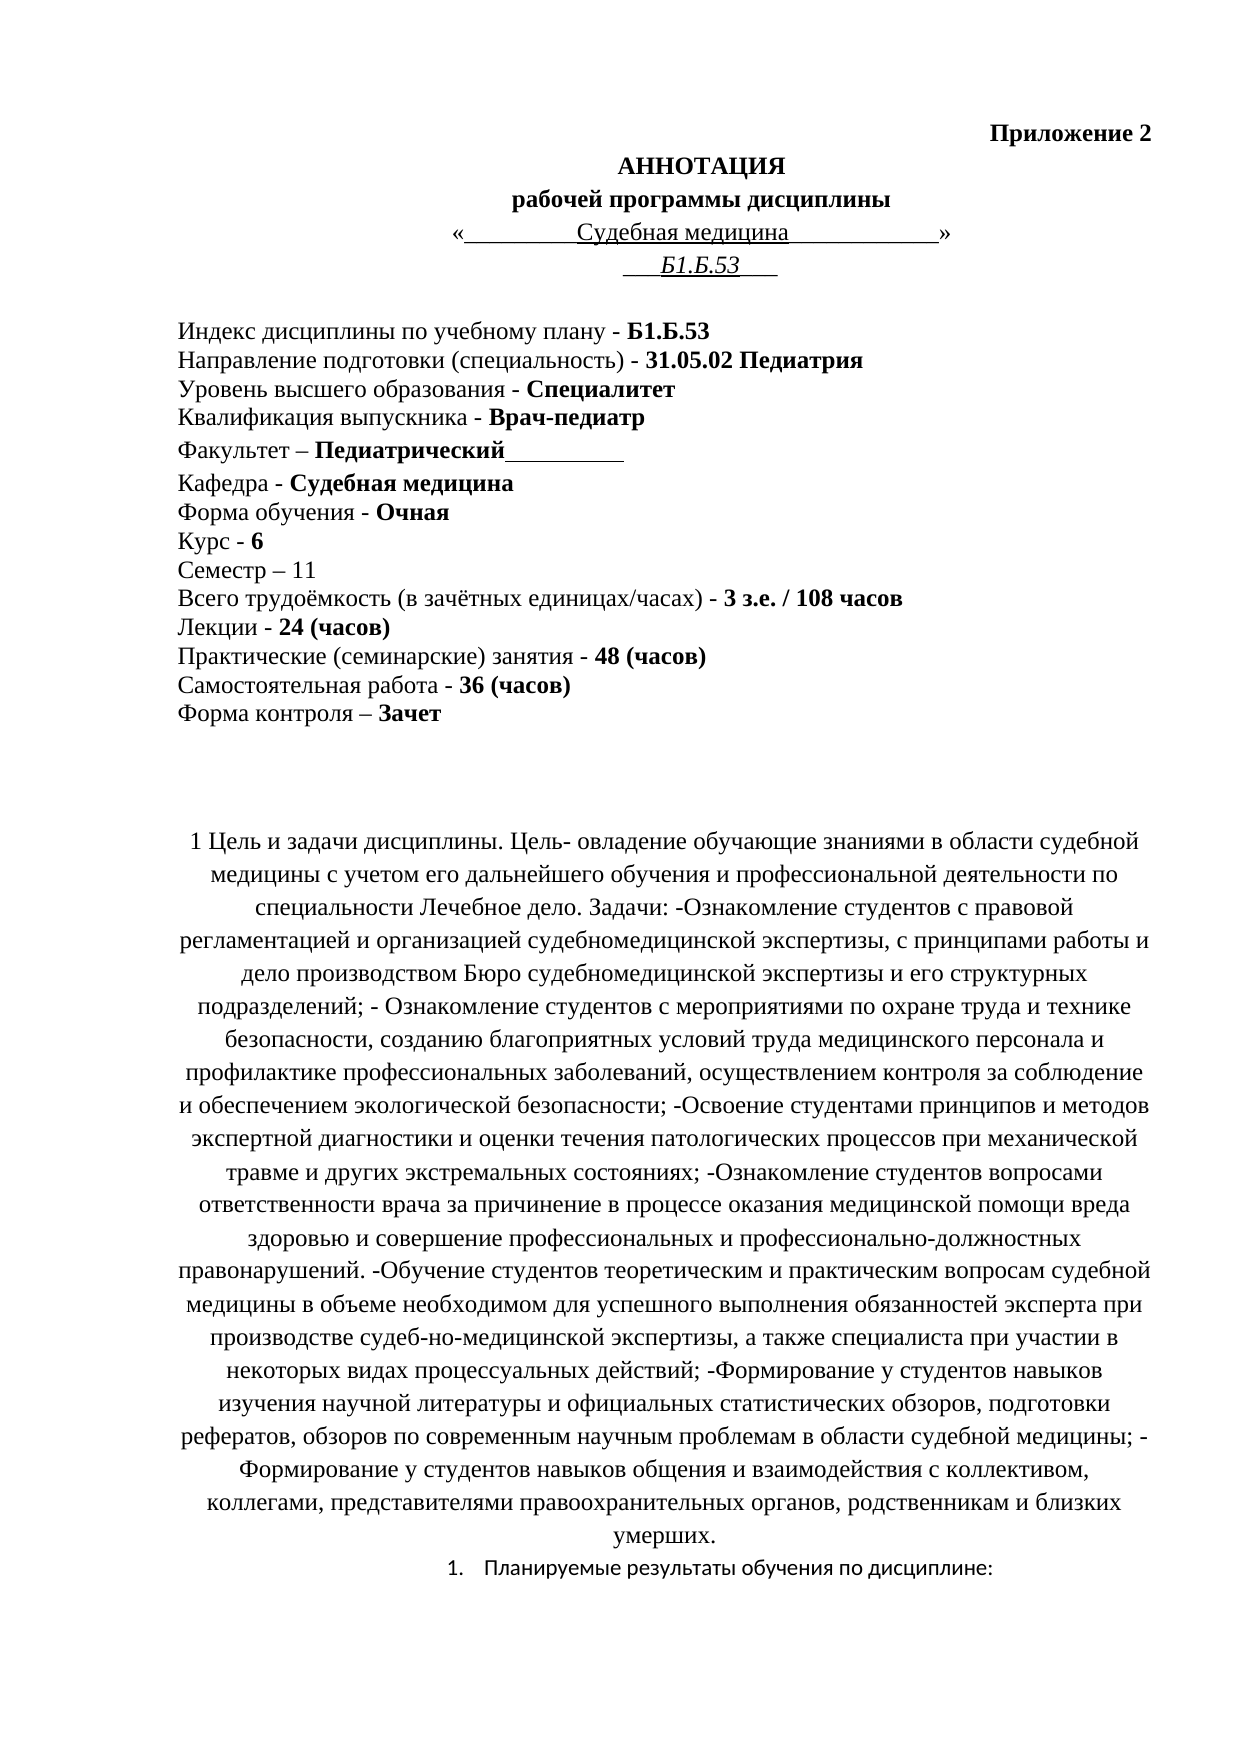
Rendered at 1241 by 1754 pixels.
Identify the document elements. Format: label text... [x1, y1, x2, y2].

list Приложение 2 [177, 118, 1152, 147]
text Форма контроля – Зачет [177, 698, 1152, 727]
text Лекции - 24 (часов) [177, 612, 1152, 641]
text Уровень высшего образования - Специалитет [177, 374, 1152, 402]
list «_________Судебная медицина____________» [177, 217, 1152, 246]
list АННОТАЦИЯ [177, 151, 1152, 180]
text Квалификация выпускника - Врач-педиатр [177, 402, 1152, 431]
text Семестр – 11 [177, 555, 1152, 583]
text Практические (семинарские) занятия - 48 (часов) [177, 641, 1152, 670]
text Кафедра - Судебная медицина [177, 468, 1152, 497]
list ___Б1.Б.53___ [177, 250, 1152, 279]
text 1 Цель и задачи дисциплины. Цель- овладение обучающие знаниями в области судебной медицины с учетом его дальнейшего обучения и профессиональной деятельности по специальности Лечебное дело. Задачи: -Ознакомление студентов с правовой регламентацией и организацией судебномедицинской экспертизы, с принципами работы и дело производством Бюро судебномедицинской экспертизы и его структурных подразделений; - Ознакомление студентов с мероприятиями по охране труда и технике безопасности, созданию благоприятных условий труда медицинского персонала и профилактике профессиональных заболеваний, осуществлением контроля за соблюдение и обеспечением экологической безопасности; -Освоение студентами принципов и методов экспертной диагностики и оценки течения патологических процессов при механической травме и других экстремальных состояниях; -Ознакомление студентов вопросами ответственности врача за причинение в процессе оказания медицинской помощи вреда здоровью и совершение профессиональных и профессионально-должностных правонарушений. -Обучение студентов теоретическим и практическим вопросам судебной медицины в объеме необходимом для успешного выполнения обязанностей эксперта при производстве судеб-но-медицинской экспертизы, а также специалиста при участии в некоторых видах процессуальных действий; -Формирование у студентов навыков изучения научной литературы и официальных статистических обзоров, подготовки рефератов, обзоров по современным научным проблемам в области судебной медицины; -Формирование у студентов навыков общения и взаимодействия с коллективом, коллегами, представителями правоохранительных органов, родственникам и близких умерших. [177, 826, 1152, 1548]
text Факультет – Педиатрический [177, 436, 1152, 464]
text Индекс дисциплины по учебному плану - Б1.Б.53 [177, 316, 1152, 345]
text Всего трудоёмкость (в зачётных единицах/часах) - 3 з.е. / 108 часов [177, 583, 1152, 612]
text Самостоятельная работа - 36 (часов) [177, 670, 1152, 698]
list Планируемые результаты обучения по дисциплине: [288, 1553, 1152, 1581]
text Направление подготовки (специальность) - 31.05.02 Педиатрия [177, 345, 1152, 374]
text Курс - 6 [177, 526, 1152, 555]
list рабочей программы дисциплины [177, 184, 1152, 213]
text Форма обучения - Очная [177, 497, 1152, 526]
